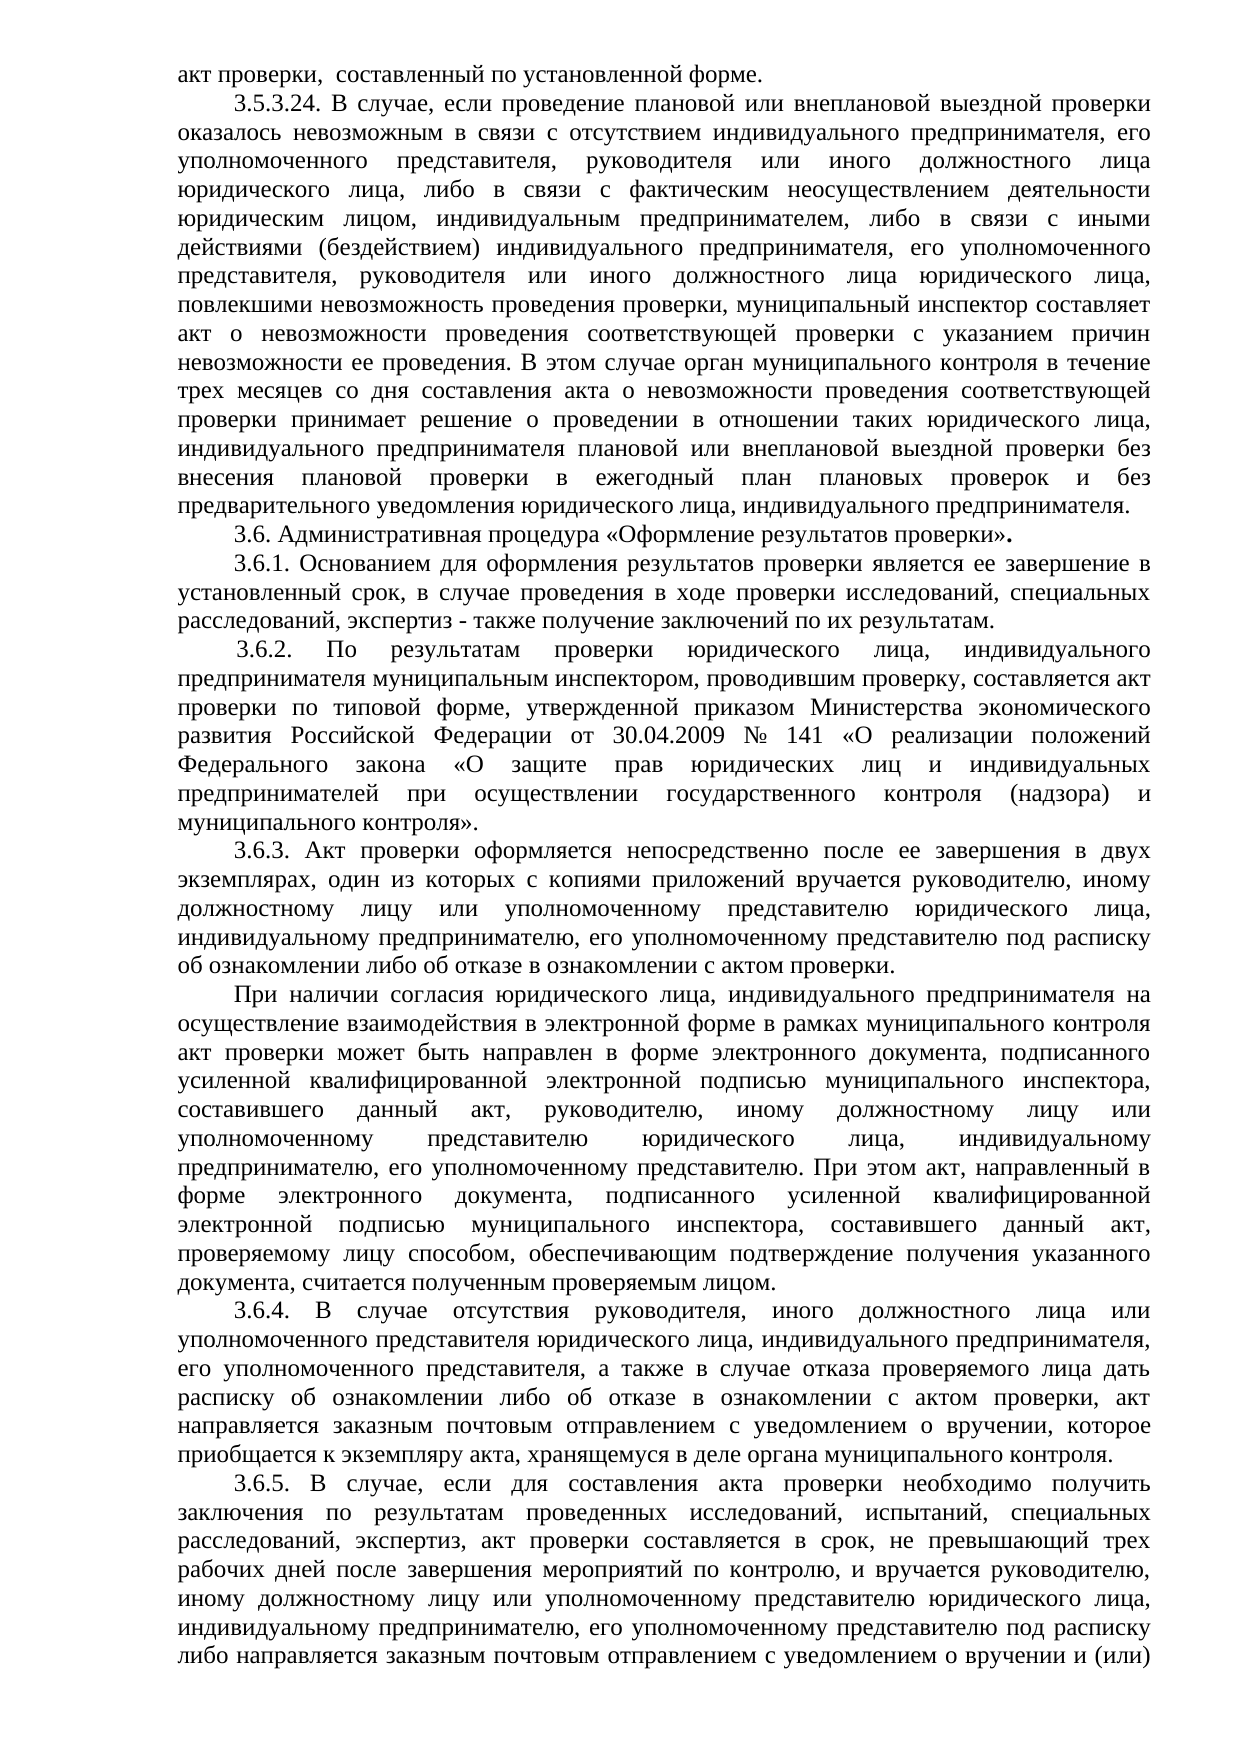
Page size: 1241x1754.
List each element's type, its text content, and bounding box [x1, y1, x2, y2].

text 3.5.3.24. В случае, если проведение плановой или внеплановой выездной проверки оказалось невозможным в связи с отсутствием индивидуального предпринимателя, его уполномоченного представителя, руководителя или иного должностного лица юридического лица, либо в связи с фактическим неосуществлением деятельности юридическим лицом, индивидуальным предпринимателем, либо в связи с иными действиями (бездействием) индивидуального предпринимателя, его уполномоченного представителя, руководителя или иного должностного лица юридического лица, повлекшими невозможность проведения проверки, муниципальный инспектор составляет акт о невозможности проведения соответствующей проверки с указанием причин невозможности ее проведения. В этом случае орган муниципального контроля в течение трех месяцев со дня составления акта о невозможности проведения соответствующей проверки принимает решение о проведении в отношении таких юридического лица, индивидуального предпринимателя плановой или внеплановой выездной проверки без внесения плановой проверки в ежегодный план плановых проверок и без предварительного уведомления юридического лица, индивидуального предпринимателя. [177, 88, 1152, 519]
text 3.6. Административная процедура «Оформление результатов проверки». [177, 519, 1152, 548]
text 3.6.1. Основанием для оформления результатов проверки является ее завершение в установленный срок, в случае проведения в ходе проверки исследований, специальных расследований, экспертиз - также получение заключений по их результатам. [177, 548, 1152, 634]
text При наличии согласия юридического лица, индивидуального предпринимателя на осуществление взаимодействия в электронной форме в рамках муниципального контроля акт проверки может быть направлен в форме электронного документа, подписанного усиленной квалифицированной электронной подписью муниципального инспектора, составившего данный акт, руководителю, иному должностному лицу или уполномоченному представителю юридического лица, индивидуальному предпринимателю, его уполномоченному представителю. При этом акт, направленный в форме электронного документа, подписанного усиленной квалифицированной электронной подписью муниципального инспектора, составившего данный акт, проверяемому лицу способом, обеспечивающим подтверждение получения указанного документа, считается полученным проверяемым лицом. [177, 979, 1152, 1295]
text 3.6.4. В случае отсутствия руководителя, иного должностного лица или уполномоченного представителя юридического лица, индивидуального предпринимателя, его уполномоченного представителя, а также в случае отказа проверяемого лица дать расписку об ознакомлении либо об отказе в ознакомлении с актом проверки, акт направляется заказным почтовым отправлением с уведомлением о вручении, которое приобщается к экземпляру акта, хранящемуся в деле органа муниципального контроля. [177, 1295, 1152, 1468]
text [177, 59, 1152, 88]
text 3.6.3. Акт проверки оформляется непосредственно после ее завершения в двух экземплярах, один из которых с копиями приложений вручается руководителю, иному должностному лицу или уполномоченному представителю юридического лица, индивидуальному предпринимателю, его уполномоченному представителю под расписку об ознакомлении либо об отказе в ознакомлении с актом проверки. [177, 835, 1152, 979]
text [177, 1468, 1152, 1669]
text 3.6.2. По результатам проверки юридического лица, индивидуального предпринимателя муниципальным инспектором, проводившим проверку, составляется акт проверки по типовой форме, утвержденной приказом Министерства экономического развития Российской Федерации от 30.04.2009 № 141 «О реализации положений Федерального закона «О защите прав юридических лиц и индивидуальных предпринимателей при осуществлении государственного контроля (надзора) и муниципального контроля». [177, 634, 1152, 835]
